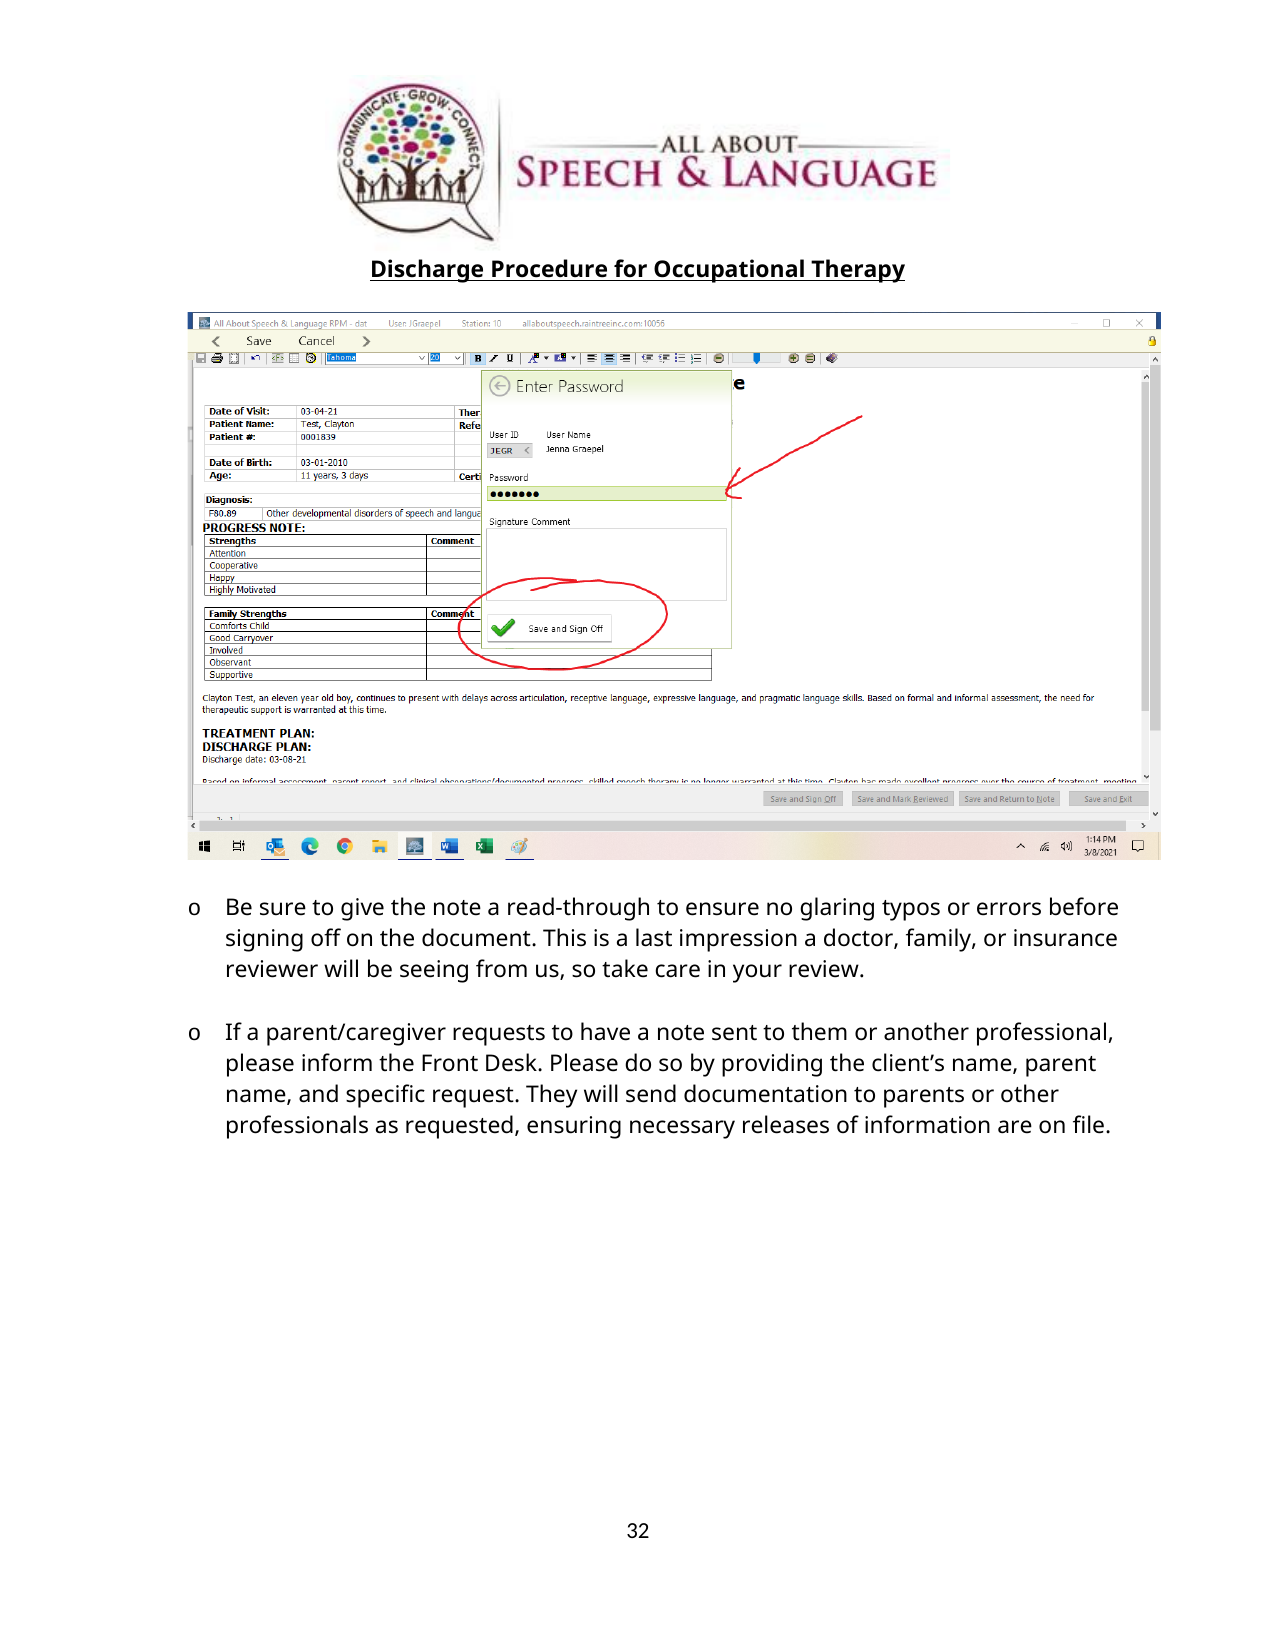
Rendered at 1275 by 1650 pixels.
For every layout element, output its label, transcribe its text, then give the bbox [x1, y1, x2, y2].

picture [325, 75, 951, 254]
picture [187, 312, 1161, 860]
list If a parent/caregiver requests to have a note sent to them or another professional, please inform the Front Desk. Please do so by providing the client’s name, parent name, and specific request. They will send documentation to parents or other professionals as requested, ensuring necessary releases of information are on file. [187, 1016, 1125, 1141]
list Be sure to give the note a read-through to ensure no glaring typos or errors before signing off on the document. This is a last impression a doctor, family, or insurance reviewer will be seeing from us, so take care in your review. [187, 891, 1125, 984]
